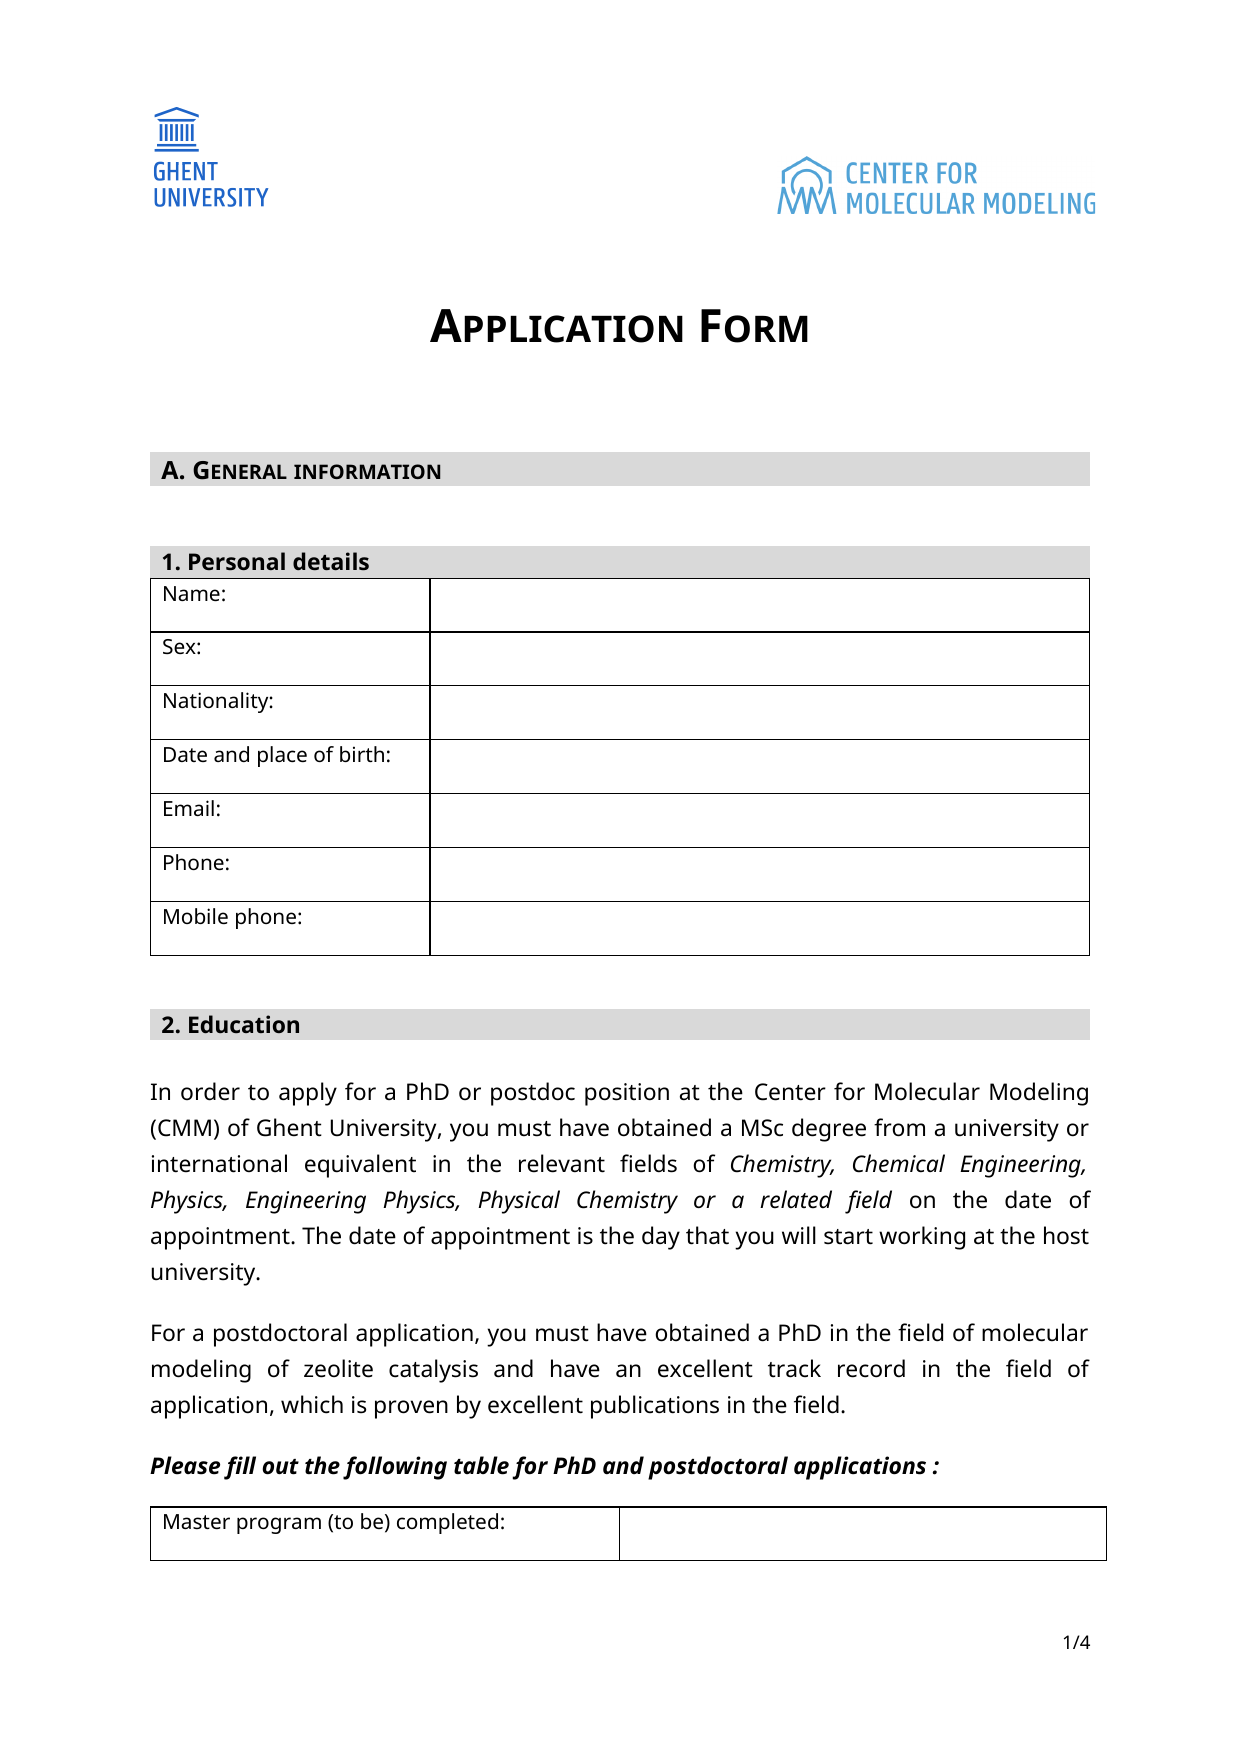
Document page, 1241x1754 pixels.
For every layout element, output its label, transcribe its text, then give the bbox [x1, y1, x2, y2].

table_cell [431, 794, 1089, 847]
table_header [431, 579, 1089, 631]
table_cell [431, 848, 1089, 901]
table_header 2. Education [150, 1009, 1090, 1040]
table_cell [431, 740, 1089, 793]
table_cell Email: [151, 794, 429, 847]
table_cell Phone: [151, 848, 429, 901]
table_cell Nationality: [151, 686, 429, 739]
table_header Master program (to be) completed: [151, 1508, 619, 1560]
table_header A. General information [150, 452, 1090, 486]
picture [777, 156, 1096, 214]
picture [150, 73, 332, 214]
table_cell [431, 686, 1089, 739]
table_cell [431, 902, 1089, 954]
table_cell [431, 633, 1089, 685]
table_cell Sex: [151, 633, 429, 685]
table_header 1. Personal details [150, 546, 1090, 578]
table_header [620, 1508, 1106, 1560]
text Application Form [150, 293, 1090, 356]
text For a postdoctoral application, you must have obtained a PhD in the field of molecular modeling of zeolite catalysis and have an excellent track record in the field of application, which is proven by excellent publications in the field. [150, 1317, 1090, 1420]
text Please fill out the following table for PhD and postdoctoral applications : [150, 1450, 1090, 1481]
text In order to apply for a PhD or postdoc position at the Center for Molecular Modeling (CMM) of Ghent University, you must have obtained a MSc degree from a university or international equivalent in the relevant fields of Chemistry, Chemical Engineering, Physics, Engineering Physics, Physical Chemistry or a related field on the date of appointment. The date of appointment is the day that you will start working at the host university. [150, 1040, 1090, 1287]
table_cell Mobile phone: [151, 902, 429, 954]
table_header Name: [151, 579, 429, 631]
table_cell Date and place of birth: [151, 740, 429, 793]
